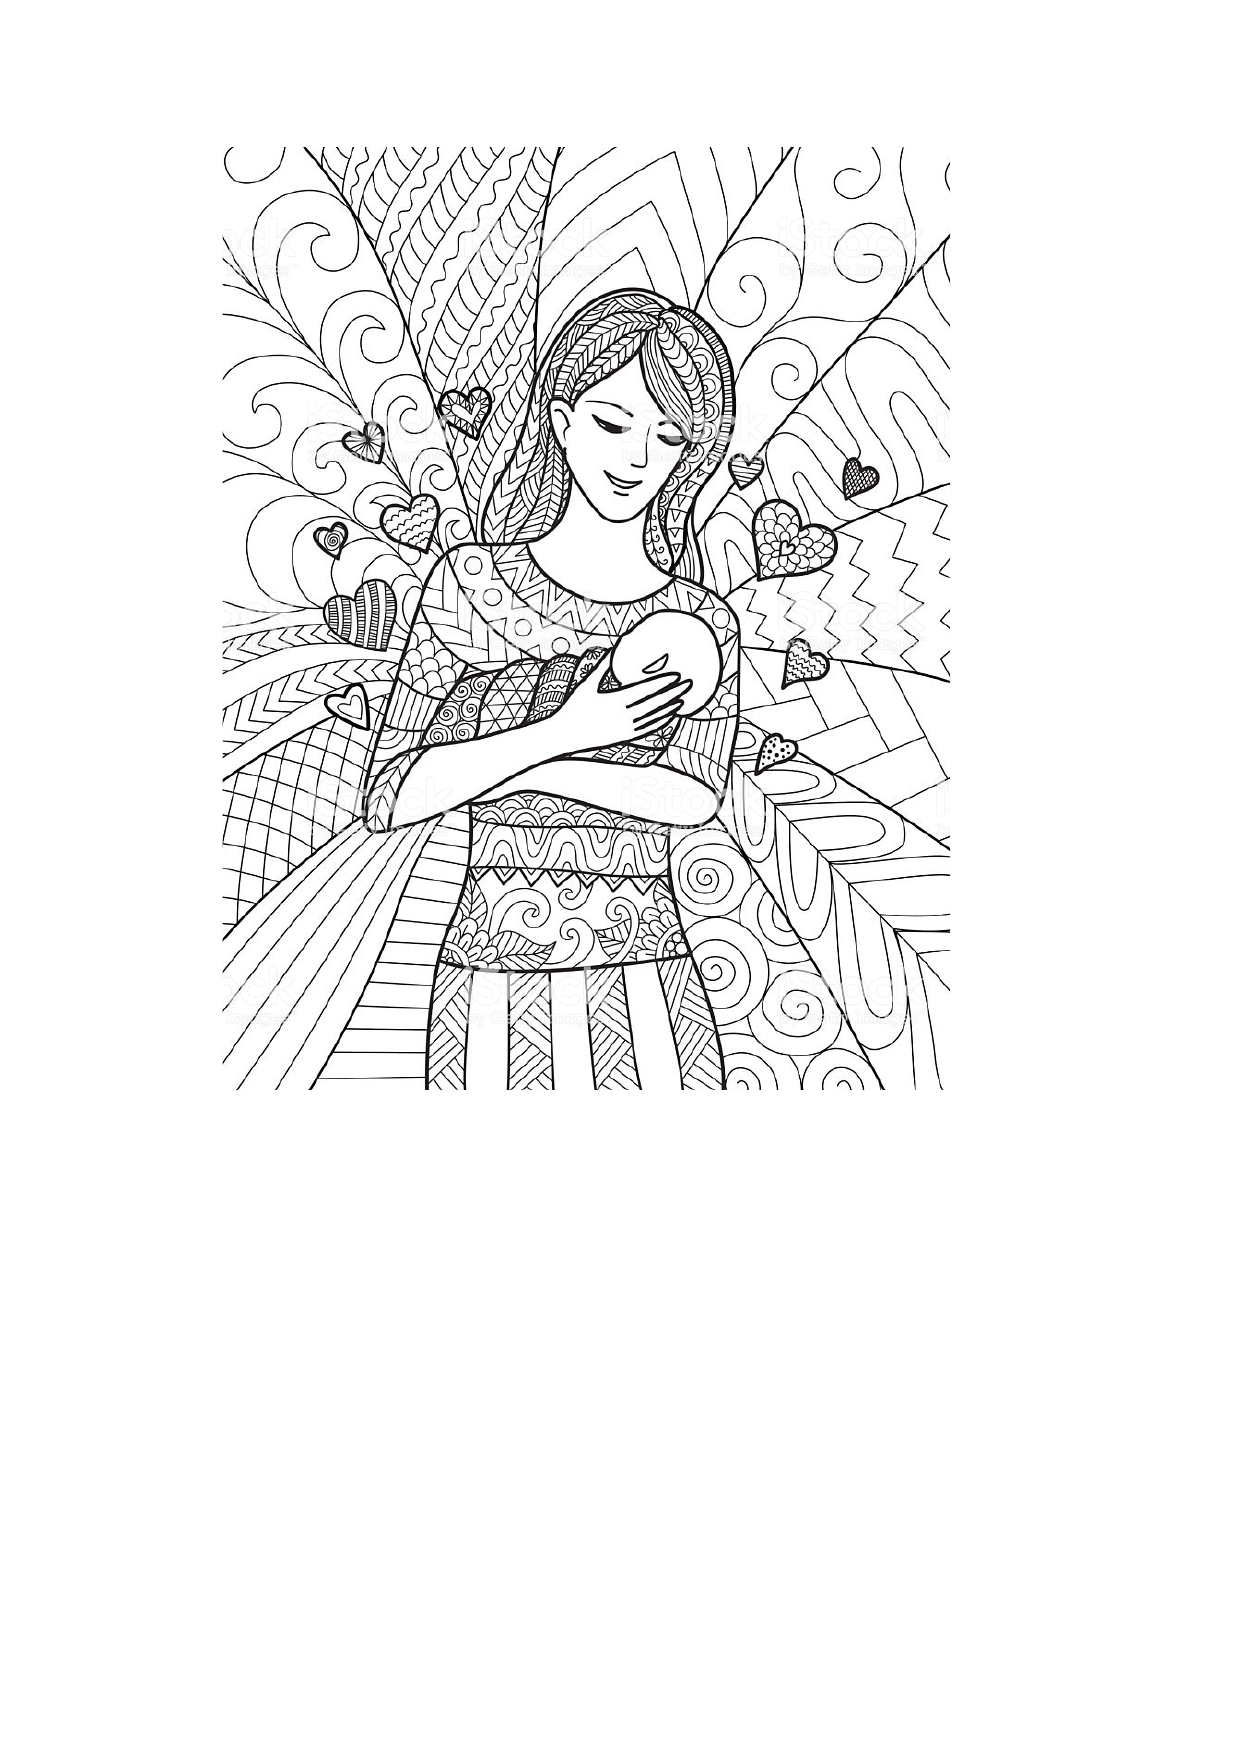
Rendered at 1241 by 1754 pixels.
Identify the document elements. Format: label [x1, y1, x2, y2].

picture [222, 147, 951, 1090]
